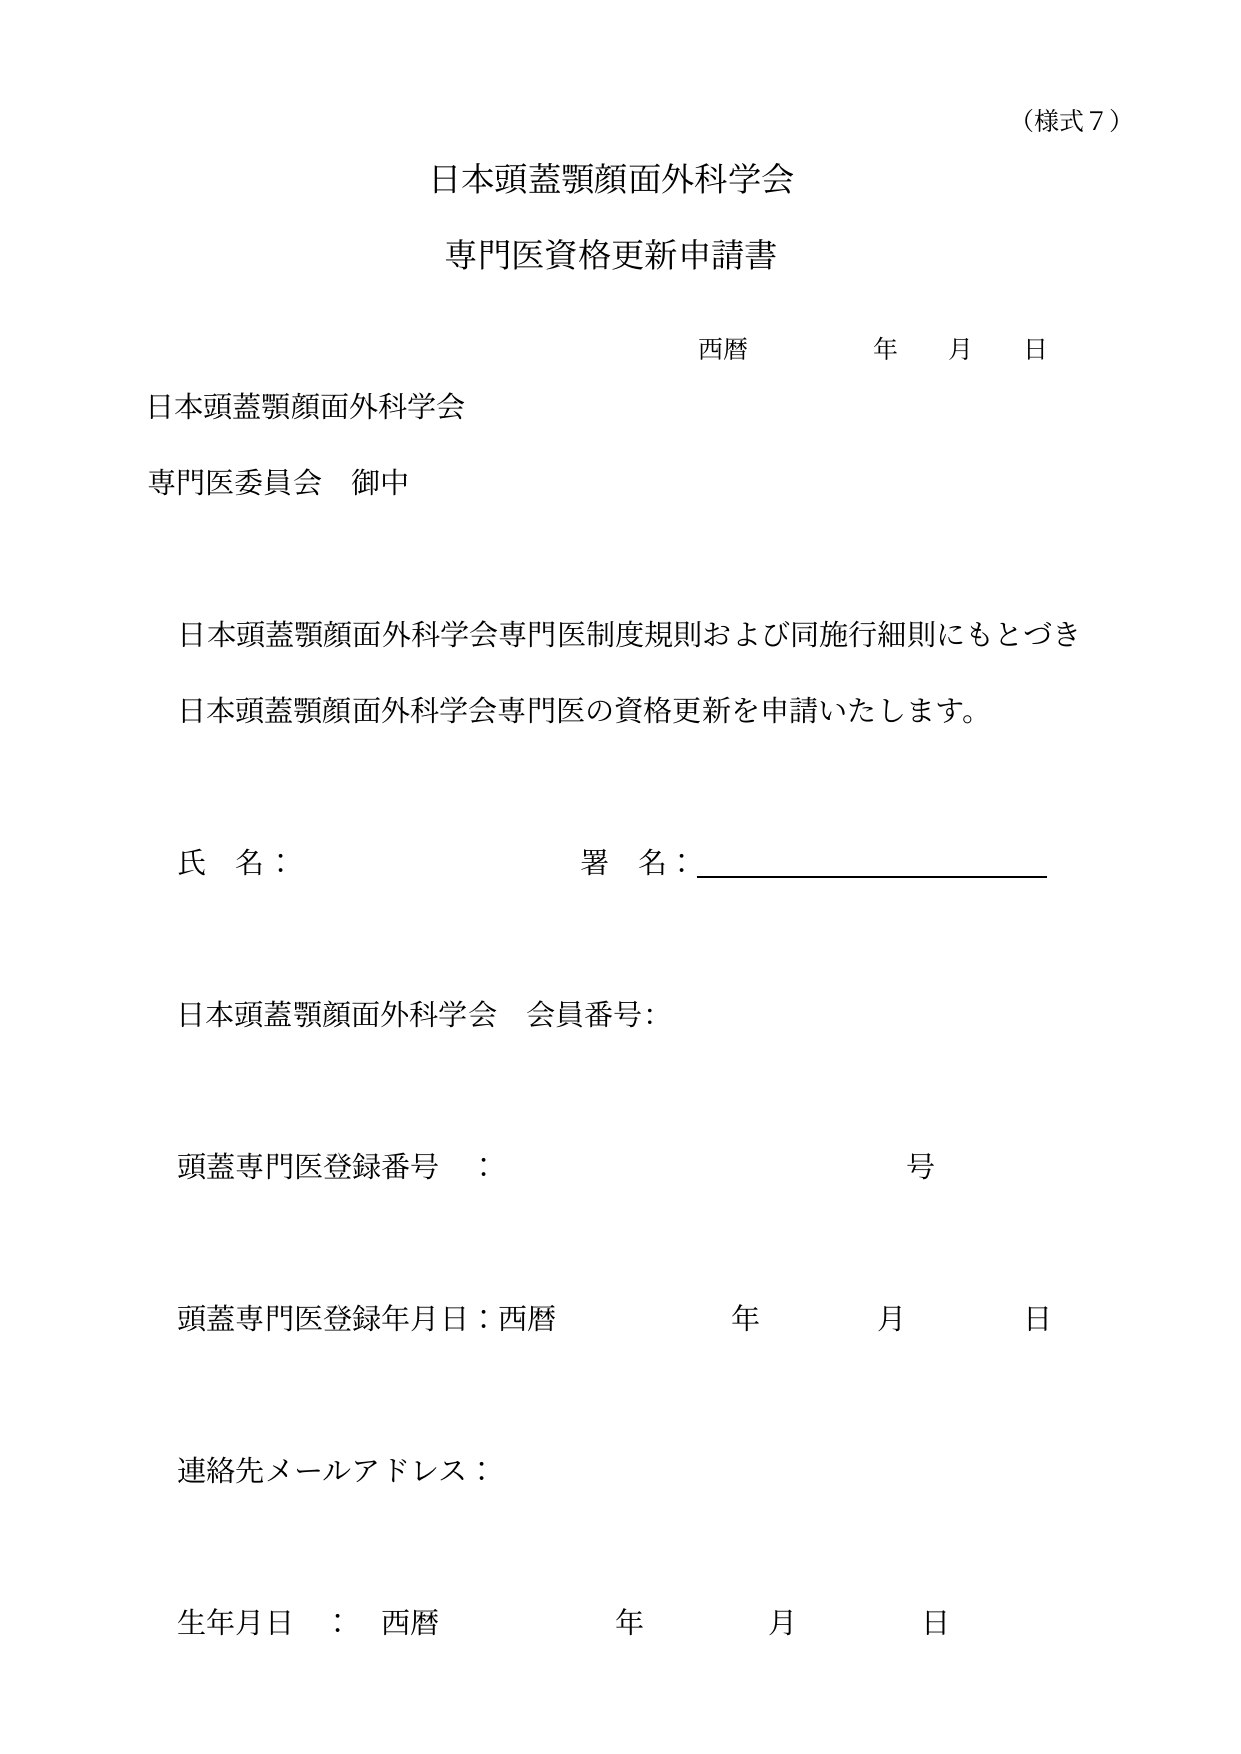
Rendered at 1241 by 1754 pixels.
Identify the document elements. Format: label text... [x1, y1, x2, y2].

text 氏 名 ： 署 名： [89, 823, 1134, 899]
text 日本頭蓋顎顔面外科学会 [89, 367, 1134, 443]
text 頭蓋専門医登録番号 ： 号 [89, 1127, 1134, 1203]
text 専門医資格更新申請書 [89, 214, 1134, 291]
text （様式７） [89, 101, 1134, 138]
text 頭蓋専門医登録年月日：西暦 年 月 日 [89, 1279, 1134, 1355]
text 西暦 年 月 日 [89, 329, 1134, 367]
text 日本頭蓋顎顔面外科学会 [89, 138, 1134, 214]
text 日本頭蓋顎顔面外科学会専門医の資格更新を申請いたします。 [109, 671, 1134, 747]
text 日本頭蓋顎顔面外科学会専門医制度規則および同施行細則にもとづき [61, 595, 1134, 671]
text 連絡先メールアドレス： [89, 1431, 1134, 1507]
text 専門医委員会 御中 [89, 443, 1134, 519]
text 生年月日 ： 西暦 年 月 日 [89, 1583, 1134, 1659]
text 日本頭蓋顎顔面外科学会 会員番号： [89, 975, 1134, 1051]
